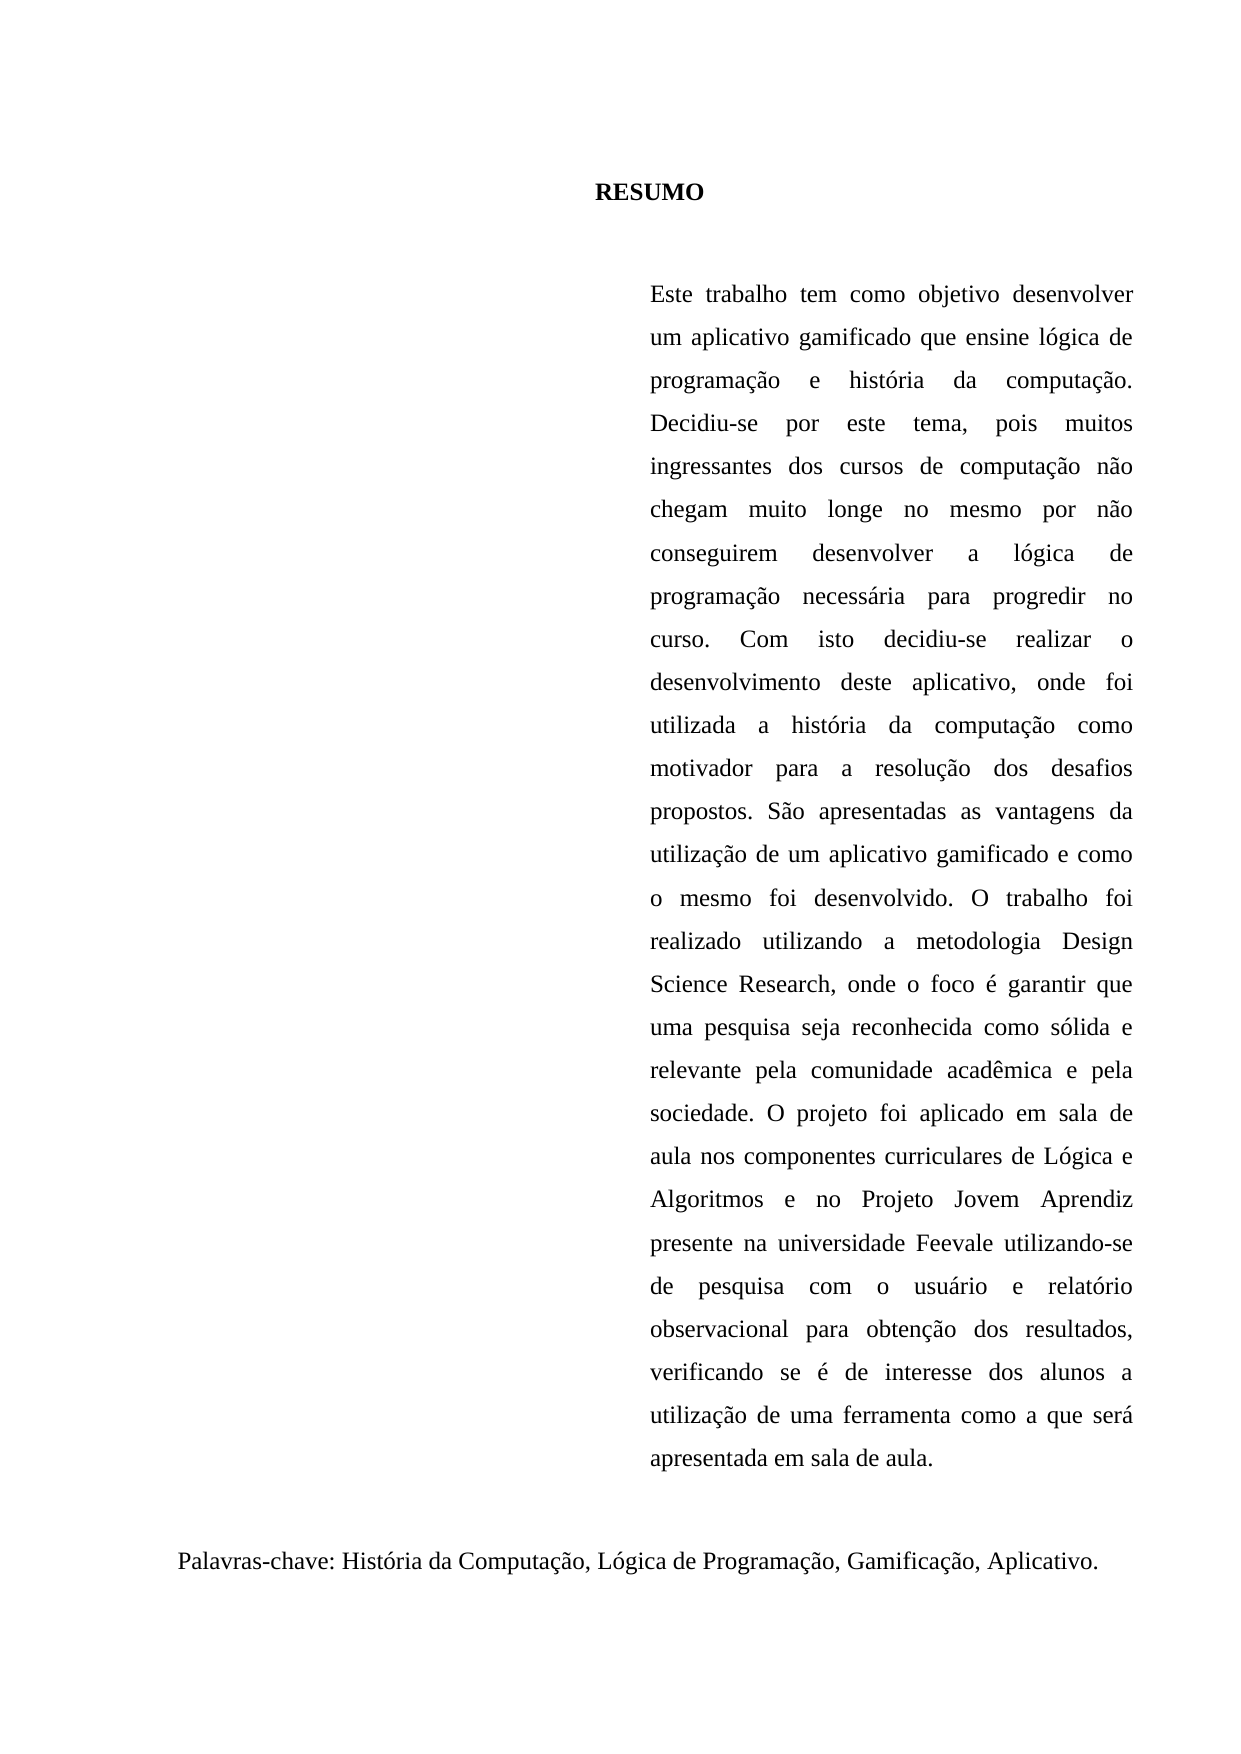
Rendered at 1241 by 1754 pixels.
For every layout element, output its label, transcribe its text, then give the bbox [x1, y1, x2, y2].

text Palavras-chave: História da Computação, Lógica de Programação, Gamificação, Aplicativo. [177, 1546, 1122, 1574]
text Resumo [177, 177, 1122, 206]
text Este trabalho tem como objetivo desenvolver um aplicativo gamificado que ensine lógica de programação e história da computação. Decidiu-se por este tema, pois muitos ingressantes dos cursos de computação não chegam muito longe no mesmo por não conseguirem desenvolver a lógica de programação necessária para progredir no curso. Com isto decidiu-se realizar o desenvolvimento deste aplicativo, onde foi utilizada a história da computação como motivador para a resolução dos desafios propostos. São apresentadas as vantagens da utilização de um aplicativo gamificado e como o mesmo foi desenvolvido. O trabalho foi realizado utilizando a metodologia Design Science Research, onde o foco é garantir que uma pesquisa seja reconhecida como sólida e relevante pela comunidade acadêmica e pela sociedade. O projeto foi aplicado em sala de aula nos componentes curriculares de Lógica e Algoritmos e no Projeto Jovem Aprendiz presente na universidade Feevale utilizando-se de pesquisa com o usuário e relatório observacional para obtenção dos resultados, verificando se é de interesse dos alunos a utilização de uma ferramenta como a que será apresentada em sala de aula. [650, 279, 1133, 1472]
